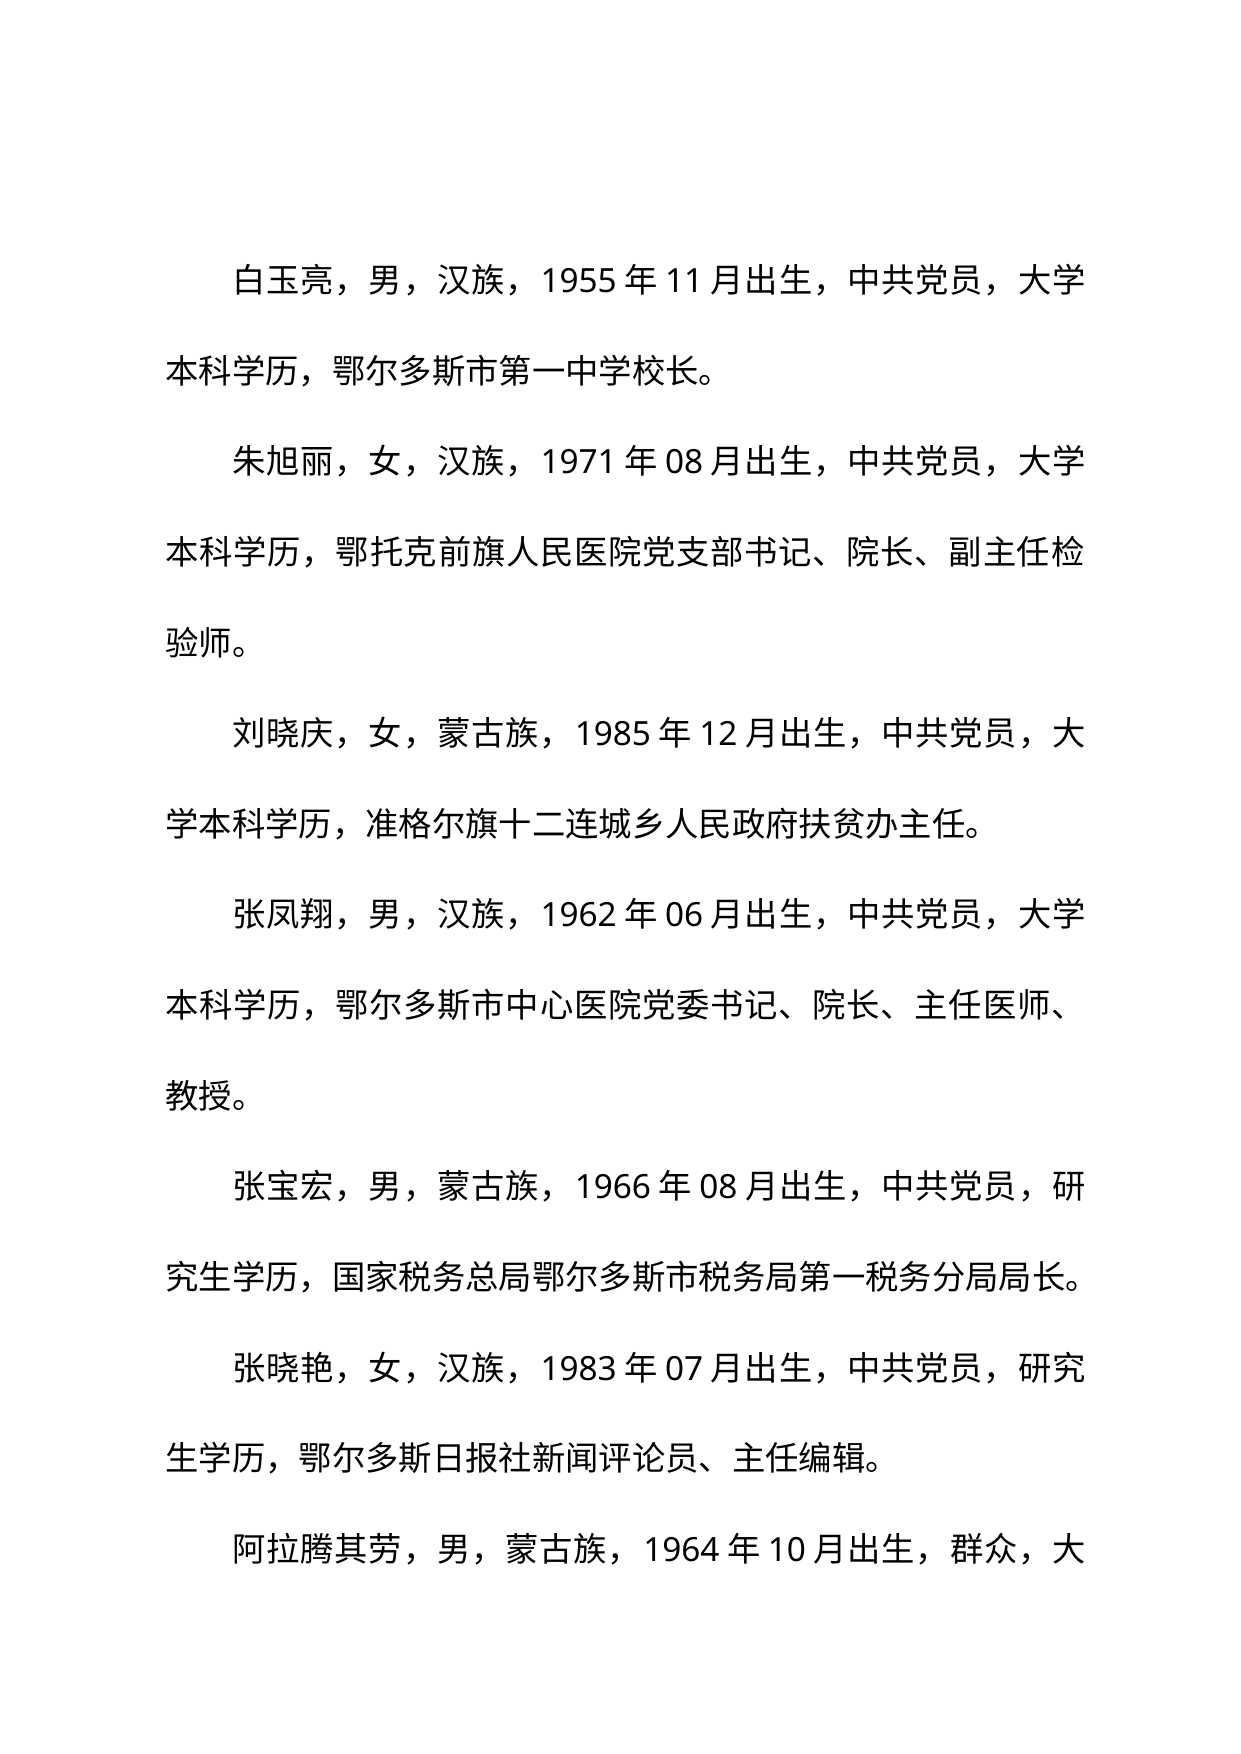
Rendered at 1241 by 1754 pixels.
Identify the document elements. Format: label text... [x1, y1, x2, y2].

text 朱旭丽，女，汉族，1971年08月出生，中共党员，大学本科学历，鄂托克前旗人民医院党支部书记、院长、副主任检验师。 [165, 414, 1087, 686]
text 张凤翔，男，汉族，1962年06月出生，中共党员，大学本科学历，鄂尔多斯市中心医院党委书记、院长、主任医师、教授。 [165, 867, 1087, 1139]
text 刘晓庆，女，蒙古族，1985年12月出生，中共党员，大学本科学历，准格尔旗十二连城乡人民政府扶贫办主任。 [165, 686, 1087, 867]
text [165, 1501, 1087, 1592]
text 白玉亮，男，汉族，1955年11月出生，中共党员，大学本科学历，鄂尔多斯市第一中学校长。 [165, 233, 1087, 414]
text 张宝宏，男，蒙古族，1966年08月出生，中共党员，研究生学历，国家税务总局鄂尔多斯市税务局第一税务分局局长。 [165, 1139, 1087, 1320]
text 张晓艳，女，汉族，1983年07月出生，中共党员，研究生学历，鄂尔多斯日报社新闻评论员、主任编辑。 [165, 1320, 1087, 1501]
